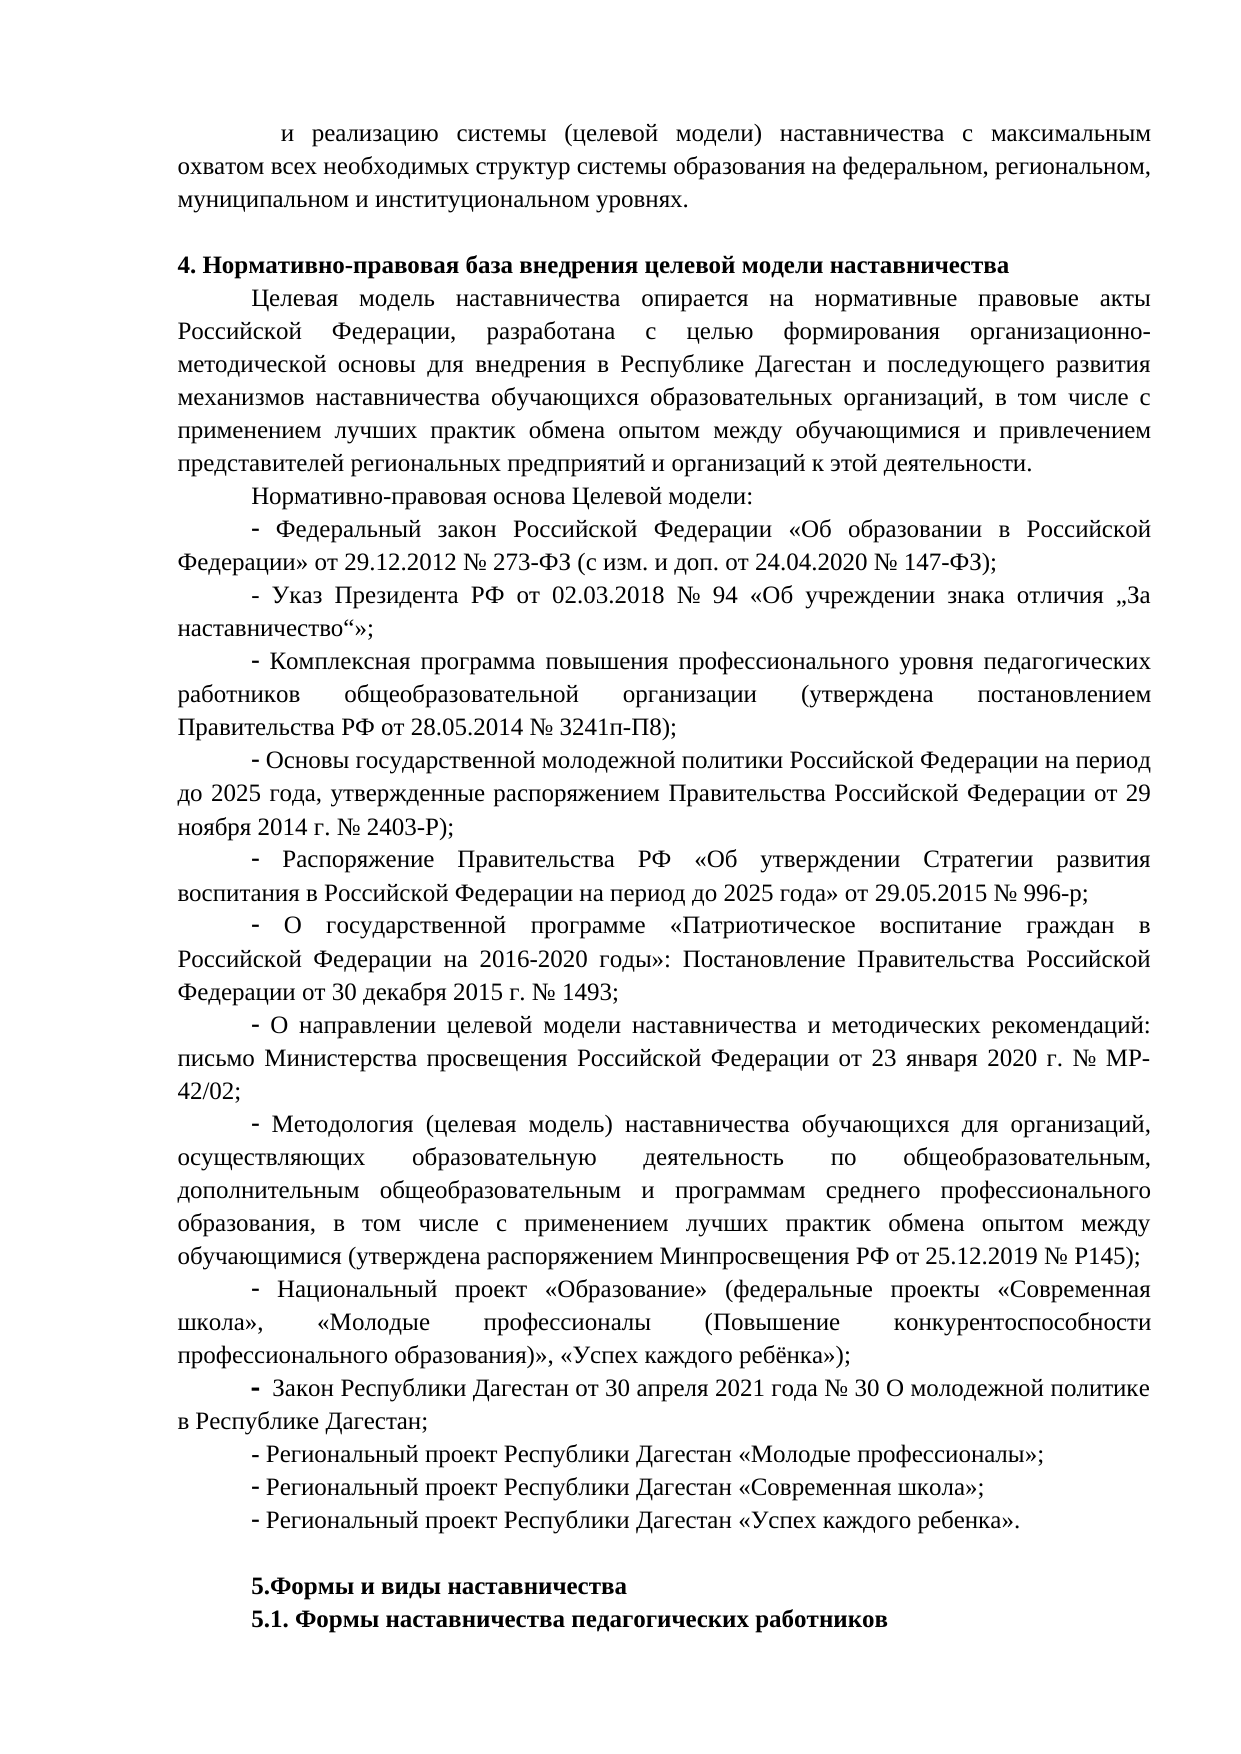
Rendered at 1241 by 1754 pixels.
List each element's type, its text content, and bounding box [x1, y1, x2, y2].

text - Указ Президента РФ от 02.03.2018 № 94 «Об учреждении знака отличия „За наставничество“»; [177, 580, 1152, 642]
subtitle 5.Формы и виды наставничества [177, 1571, 1152, 1600]
text Региональный проект Республики Дагестан «Успех каждого ребенка». [177, 1505, 1152, 1534]
text Национальный проект «Образование» (федеральные проекты «Современная школа», «Молодые профессионалы (Повышение конкурентоспособности профессионального образования)», «Успех каждого ребёнка»); [177, 1274, 1152, 1369]
text Региональный проект Республики Дагестан «Современная школа»; [177, 1472, 1152, 1501]
text Основы государственной молодежной политики Российской Федерации на период до 2025 года, утвержденные распоряжением Правительства Российской Федерации от 29 ноября 2014 г. № 2403-Р); [177, 746, 1152, 840]
text Методология (целевая модель) наставничества обучающихся для организаций, осуществляющих образовательную деятельность по общеобразовательным, дополнительным общеобразовательным и программам среднего профессионального образования, в том числе с применением лучших практик обмена опытом между обучающимися (утверждена распоряжением Минпросвещения РФ от 25.12.2019 № Р145); [177, 1109, 1152, 1269]
text О направлении целевой модели наставничества и методических рекомендаций: письмо Министерства просвещения Российской Федерации от 23 января 2020 г. № МР-42/02; [177, 1010, 1152, 1104]
text Федеральный закон Российской Федерации «Об образовании в Российской Федерации» от 29.12.2012 № 273-ФЗ (с изм. и доп. от 24.04.2020 № 147-ФЗ); [177, 514, 1152, 576]
text Целевая модель наставничества опирается на нормативные правовые акты Российской Федерации, разработана с целью формирования организационно-методической основы для внедрения в Республике Дагестан и последующего развития механизмов наставничества обучающихся образовательных организаций, в том числе с применением лучших практик обмена опытом между обучающимися и привлечением представителей региональных предприятий и организаций к этой деятельности. [177, 283, 1152, 477]
subtitle Закон Республики Дагестан от 30 апреля 2021 года № 30 О молодежной политике в Республике Дагестан; [177, 1373, 1152, 1435]
text О государственной программе «Патриотическое воспитание граждан в Российской Федерации на 2016-2020 годы»: Постановление Правительства Российской Федерации от 30 декабря 2015 г. № 1493; [177, 911, 1152, 1005]
text Распоряжение Правительства РФ «Об утверждении Стратегии развития воспитания в Российской Федерации на период до 2025 года» от 29.05.2015 № 996-р; [177, 844, 1152, 906]
subtitle 4. Нормативно-правовая база внедрения целевой модели наставничества [177, 250, 1152, 279]
text Комплексная программа повышения профессионального уровня педагогических работников общеобразовательной организации (утверждена постановлением Правительства РФ от 28.05.2014 № 3241п-П8); [177, 646, 1152, 741]
text Нормативно-правовая основа Целевой модели: [177, 481, 1152, 510]
subtitle - Региональный проект Республики Дагестан «Молодые профессионалы»; [177, 1439, 1152, 1468]
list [177, 118, 1152, 213]
subtitle 5.1. Формы наставничества педагогических работников [177, 1604, 1152, 1633]
